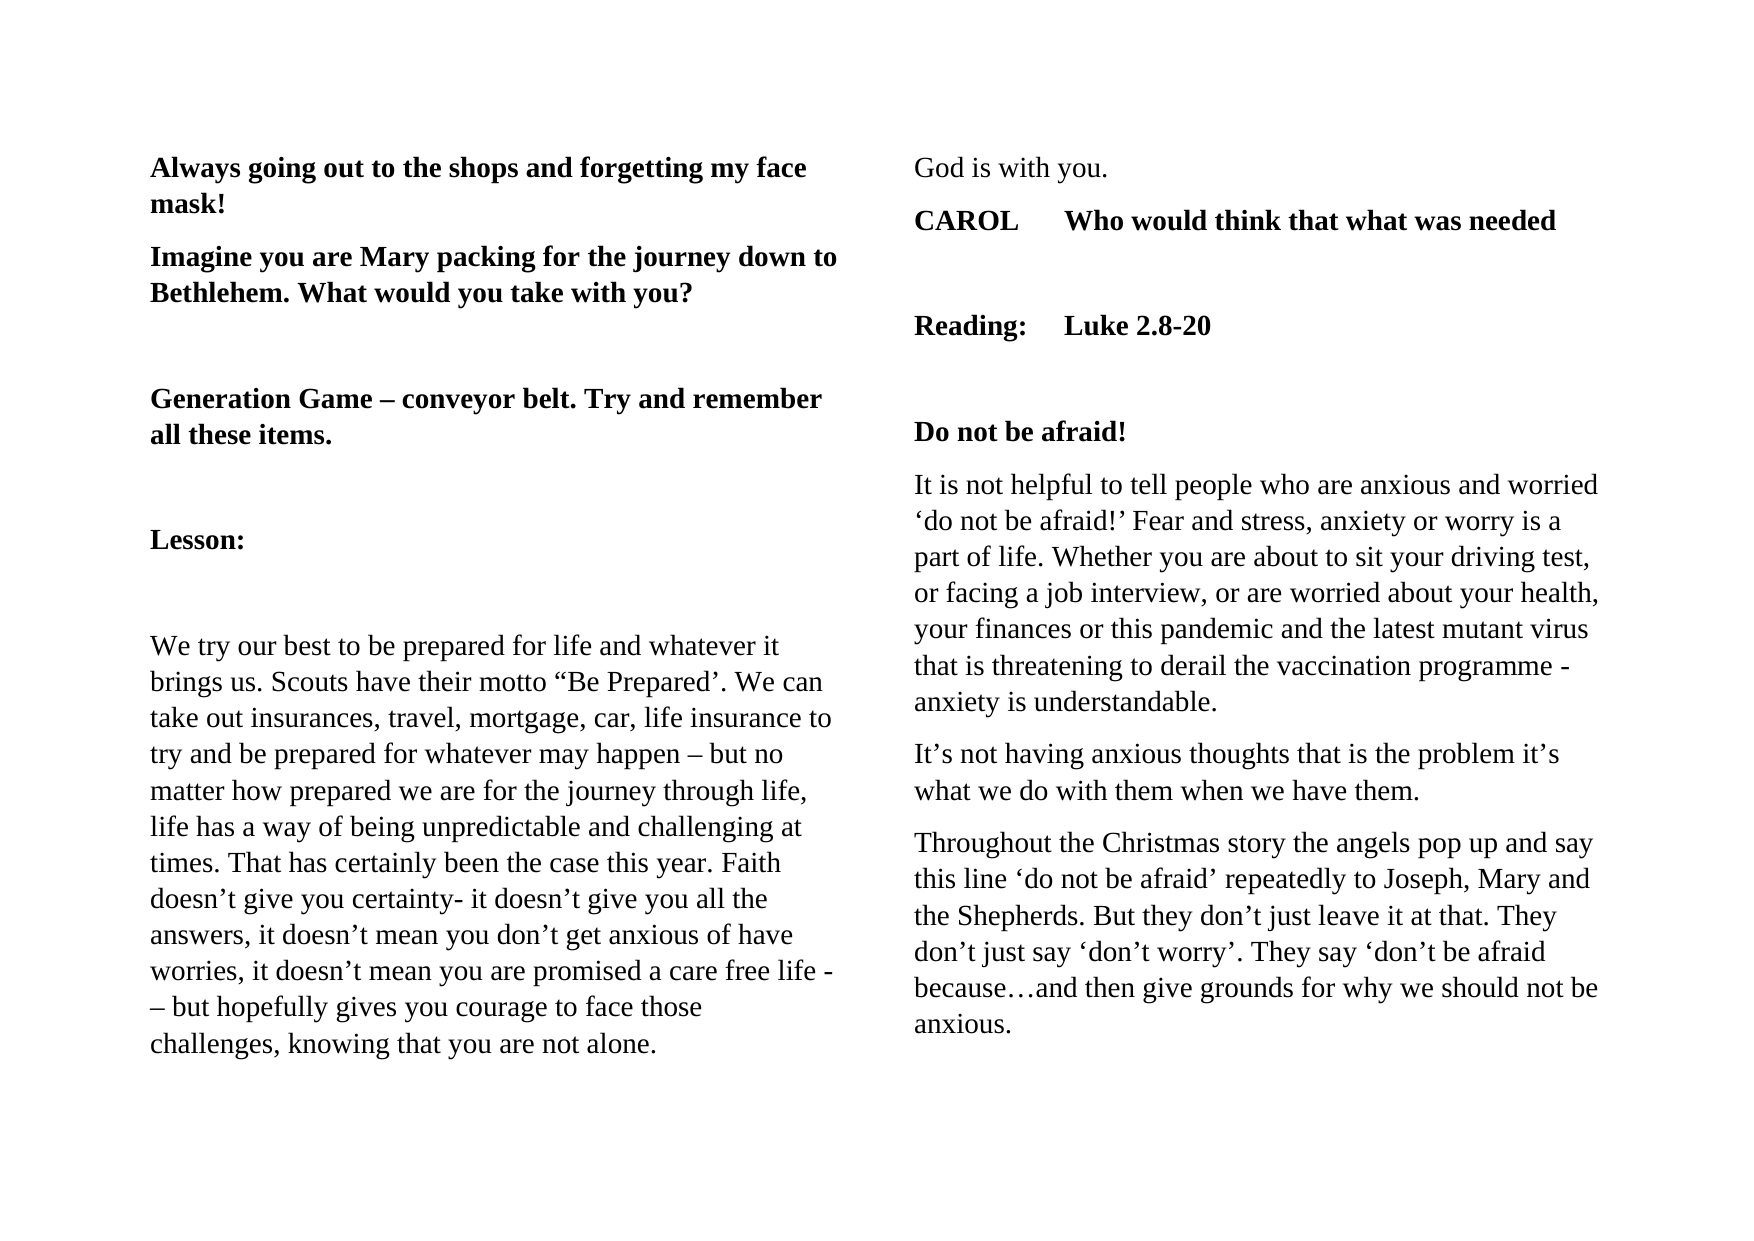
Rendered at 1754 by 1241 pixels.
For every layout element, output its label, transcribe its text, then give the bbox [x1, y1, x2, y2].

text Throughout the Christmas story the angels pop up and say this line ‘do not be afraid’ repeatedly to Joseph, Mary and the Shepherds. But they don’t just leave it at that. They don’t just say ‘don’t worry’. They say ‘don’t be afraid because…and then give grounds for why we should not be anxious. [914, 826, 1604, 1040]
text It is not helpful to tell people who are anxious and worried ‘do not be afraid!’ Fear and stress, anxiety or worry is a part of life. Whether you are about to sit your driving test, or facing a job interview, or are worried about your health, your finances or this pandemic and the latest mutant virus that is threatening to derail the vaccination programme - anxiety is understandable. [914, 467, 1604, 717]
text Generation Game – conveyor belt. Try and remember all these items. [150, 381, 840, 450]
text Do not be afraid! [914, 414, 1604, 448]
text God is with you. [914, 150, 1604, 183]
text Reading: Luke 2.8-20 [914, 308, 1604, 342]
text CAROL Who would think that what was needed [914, 203, 1604, 236]
text Lesson: [150, 522, 840, 556]
text Always going out to the shops and forgetting my face mask! [150, 150, 840, 220]
text It’s not having anxious thoughts that is the problem it’s what we do with them when we have them. [914, 737, 1604, 806]
text Imagine you are Mary packing for the journey down to Bethlehem. What would you take with you? [150, 239, 840, 309]
text We try our best to be prepared for life and whatever it brings us. Scouts have their motto “Be Prepared’. We can take out insurances, travel, mortgage, car, life insurance to try and be prepared for whatever may happen – but no matter how prepared we are for the journey through life, life has a way of being unpredictable and challenging at times. That has certainly been the case this year. Faith doesn’t give you certainty- it doesn’t give you all the answers, it doesn’t mean you don’t get anxious of have worries, it doesn’t mean you are promised a care free life - – but hopefully gives you courage to face those challenges, knowing that you are not alone. [150, 628, 840, 1059]
